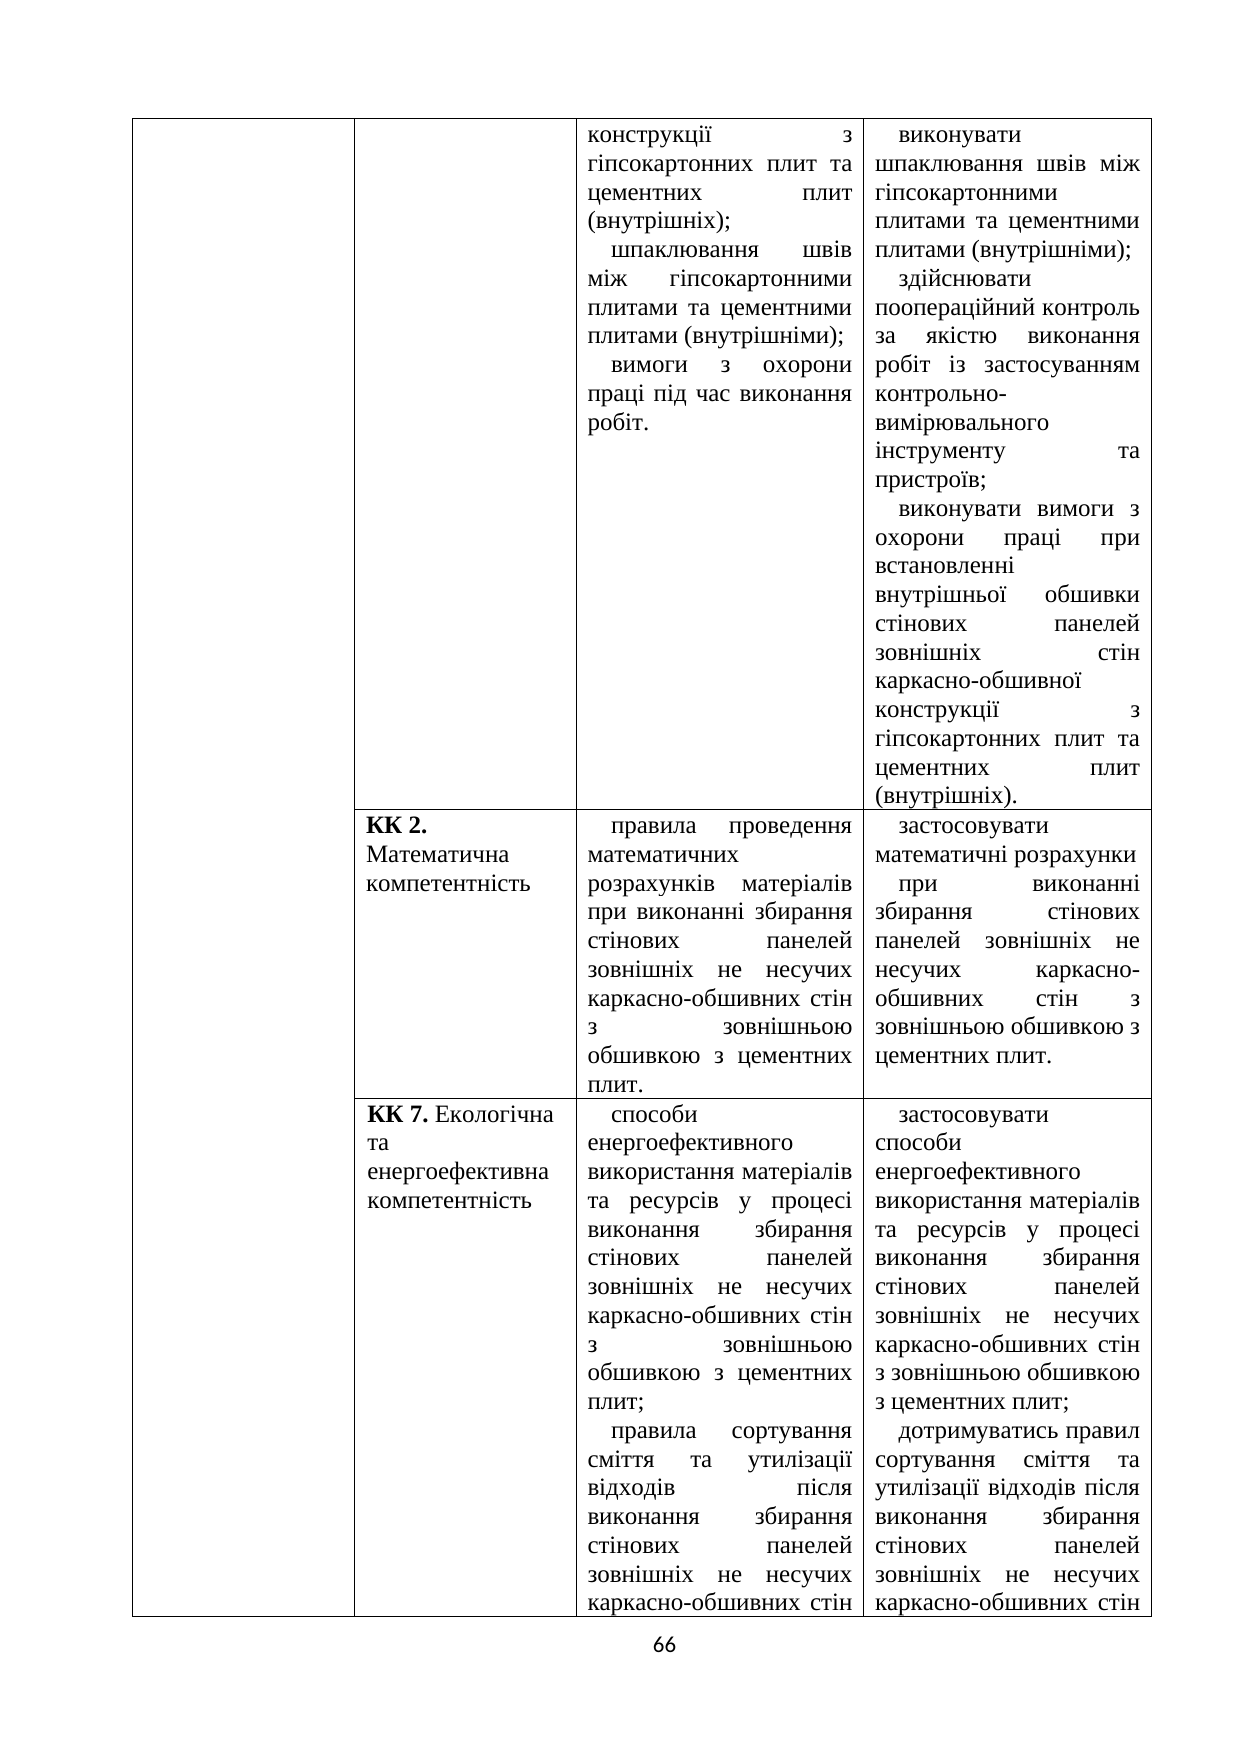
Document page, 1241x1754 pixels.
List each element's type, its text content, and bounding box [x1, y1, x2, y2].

table_cell правила проведення математичних розрахунків матеріалів при виконанні збирання стінових панелей зовнішніх не несучих каркасно-обшивних стін з зовнішньою обшивкою з цементних плит. [577, 810, 863, 1098]
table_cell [577, 119, 863, 809]
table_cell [577, 1099, 863, 1616]
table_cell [864, 119, 1151, 809]
table_cell застосовувати математичні розрахунки при виконанні збирання стінових панелей зовнішніх не несучих каркасно-обшивних стін з зовнішньою обшивкою з цементних плит. [864, 810, 1151, 1098]
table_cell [355, 1099, 576, 1616]
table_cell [864, 1099, 1151, 1616]
table_cell КК 2. Математична компетентність [355, 810, 576, 1098]
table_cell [355, 119, 576, 809]
